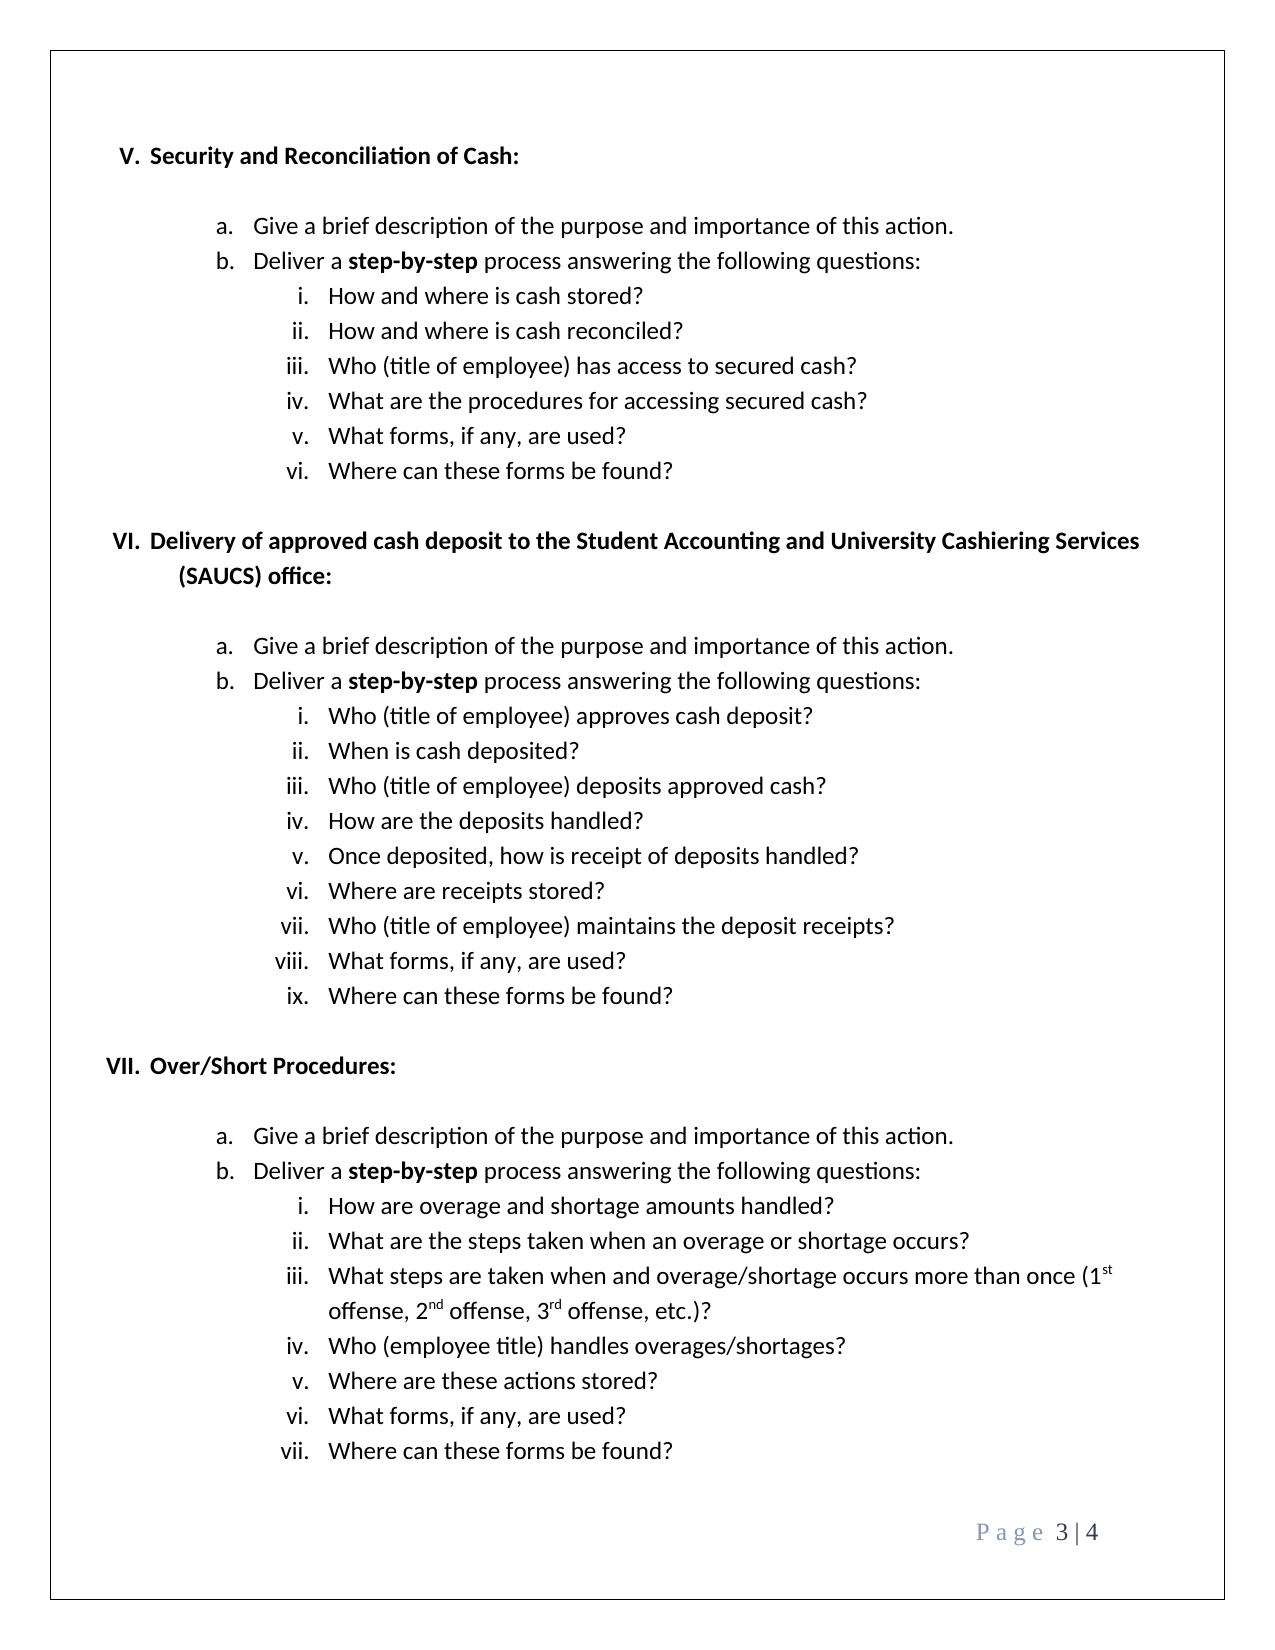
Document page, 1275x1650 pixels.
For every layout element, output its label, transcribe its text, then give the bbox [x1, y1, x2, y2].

list Deliver a step-by-step process answering the following questions: [216, 666, 1162, 696]
list Give a brief description of the purpose and importance of this action. [216, 631, 1162, 661]
list What steps are taken when and overage/shortage occurs more than once (1st offense, 2nd offense, 3rd offense, etc.)? [309, 1261, 1162, 1326]
list Give a brief description of the purpose and importance of this action. [216, 211, 1162, 241]
list Who (employee title) handles overages/shortages? [309, 1331, 1162, 1361]
list How and where is cash stored? [309, 281, 1162, 311]
list How are the deposits handled? [309, 806, 1162, 836]
list When is cash deposited? [309, 736, 1162, 766]
list What are the procedures for accessing secured cash? [309, 386, 1162, 416]
list Who (title of employee) has access to secured cash? [309, 351, 1162, 381]
list Where can these forms be found? [309, 1436, 1162, 1466]
list Over/Short Procedures: [141, 1051, 1162, 1081]
list Where are these actions stored? [309, 1366, 1162, 1396]
list Who (title of employee) maintains the deposit receipts? [309, 911, 1162, 941]
list Where can these forms be found? [309, 981, 1162, 1011]
list How and where is cash reconciled? [309, 316, 1162, 346]
list What forms, if any, are used? [309, 1401, 1162, 1431]
list What are the steps taken when an overage or shortage occurs? [309, 1226, 1162, 1256]
list How are overage and shortage amounts handled? [309, 1191, 1162, 1221]
list Security and Reconciliation of Cash: [141, 141, 1162, 171]
list Delivery of approved cash deposit to the Student Accounting and University Cashiering Services (SAUCS) office: [141, 526, 1162, 591]
list Once deposited, how is receipt of deposits handled? [309, 841, 1162, 871]
list Where can these forms be found? [309, 456, 1162, 486]
list Give a brief description of the purpose and importance of this action. [216, 1121, 1162, 1151]
list Where are receipts stored? [309, 876, 1162, 906]
list Who (title of employee) deposits approved cash? [309, 771, 1162, 801]
list Deliver a step-by-step process answering the following questions: [216, 1156, 1162, 1186]
list What forms, if any, are used? [309, 946, 1162, 976]
list What forms, if any, are used? [309, 421, 1162, 451]
list Who (title of employee) approves cash deposit? [309, 701, 1162, 731]
list Deliver a step-by-step process answering the following questions: [216, 246, 1162, 276]
